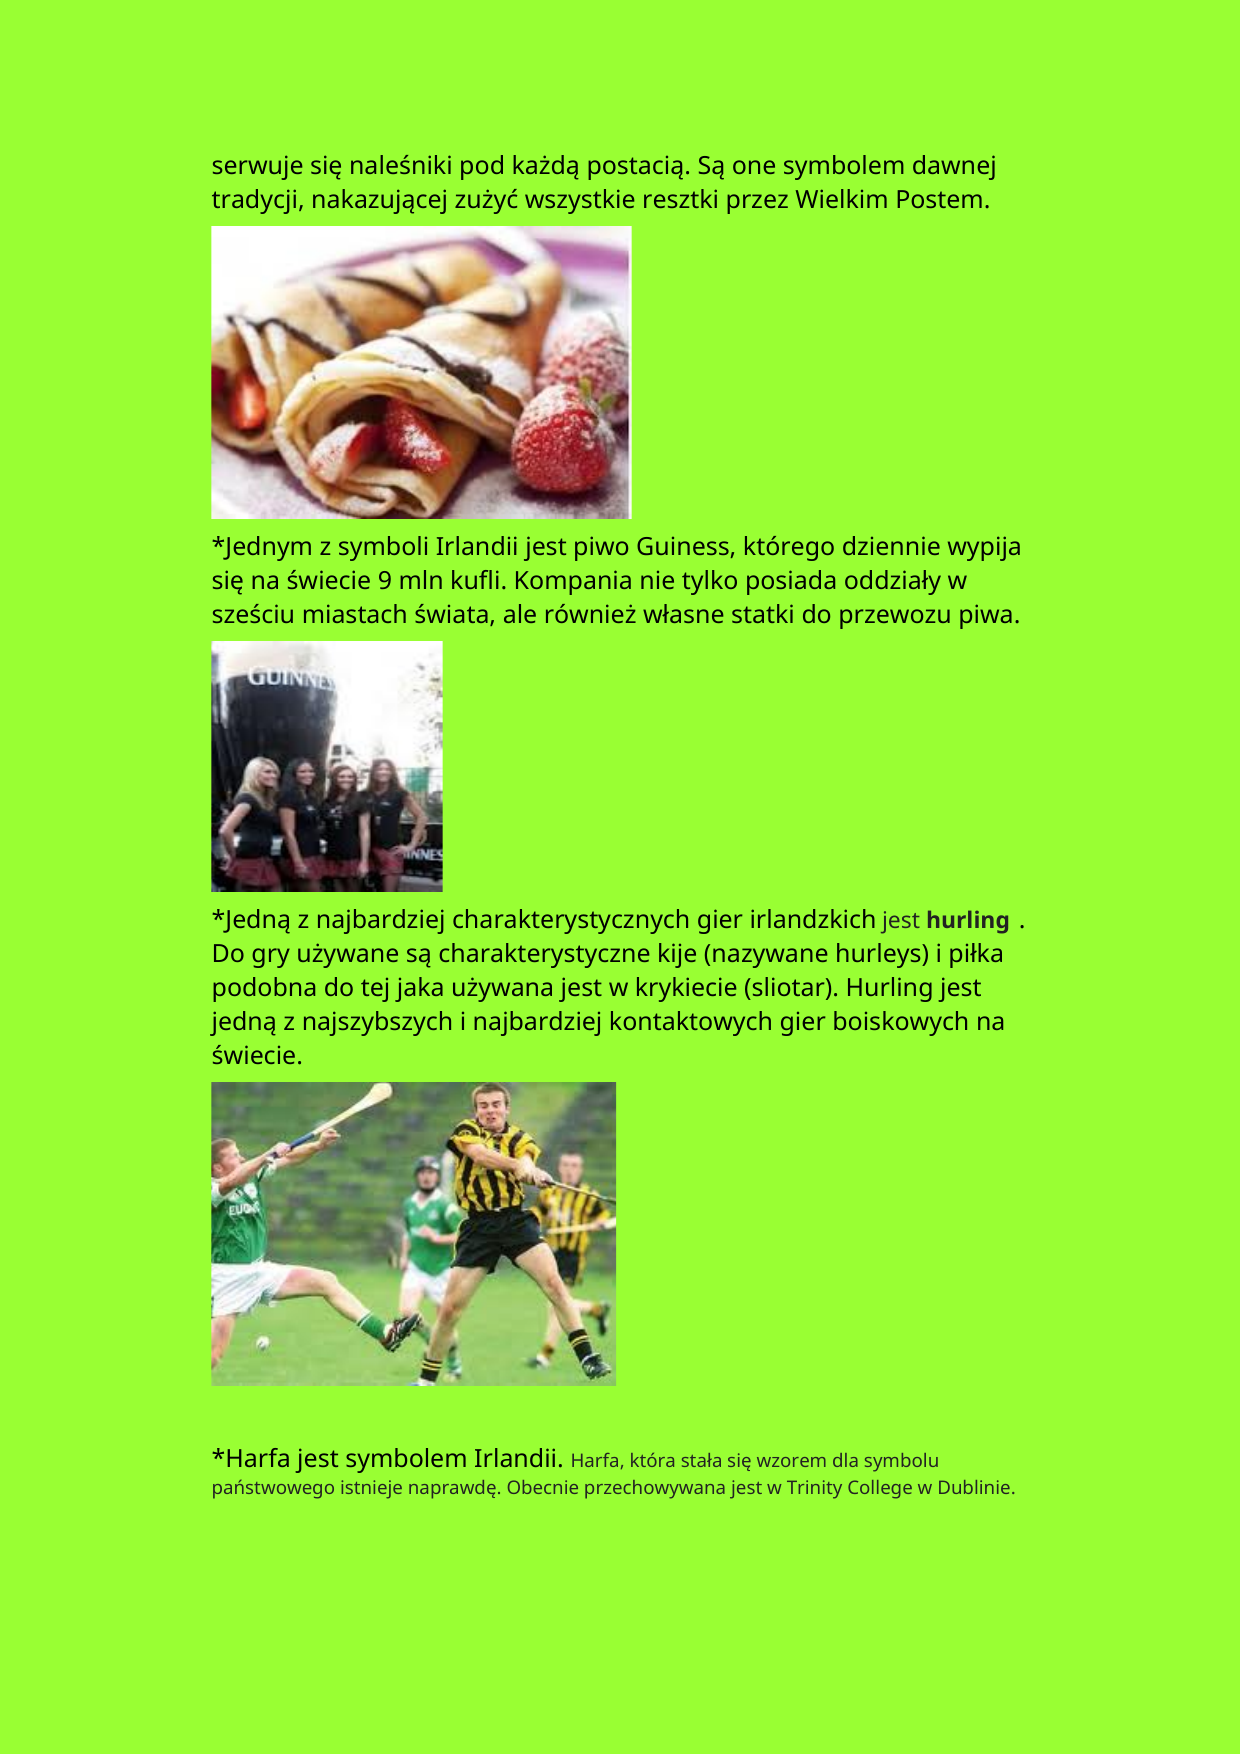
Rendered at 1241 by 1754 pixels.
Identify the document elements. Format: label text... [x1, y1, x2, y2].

picture [211, 226, 632, 519]
text *Jednym z symboli Irlandii jest piwo Guiness, którego dziennie wypija się na świecie 9 mln kufli. Kompania nie tylko posiada oddziały w sześciu miastach świata, ale również własne statki do przewozu piwa. [211, 529, 1029, 631]
text *Jedną z najbardziej charakterystycznych gier irlandzkich jest hurling . Do gry używane są charakterystyczne kije (nazywane hurleys) i piłka podobna do tej jaka używana jest w krykiecie (sliotar). Hurling jest jedną z najszybszych i najbardziej kontaktowych gier boiskowych na świecie. [211, 902, 1029, 1072]
picture [211, 641, 443, 892]
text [211, 148, 1029, 216]
picture [211, 1082, 617, 1386]
text *Harfa jest symbolem Irlandii. Harfa, która stała się wzorem dla symbolu państwowego istnieje naprawdę. Obecnie przechowywana jest w Trinity College w Dublinie. [211, 1441, 1029, 1500]
